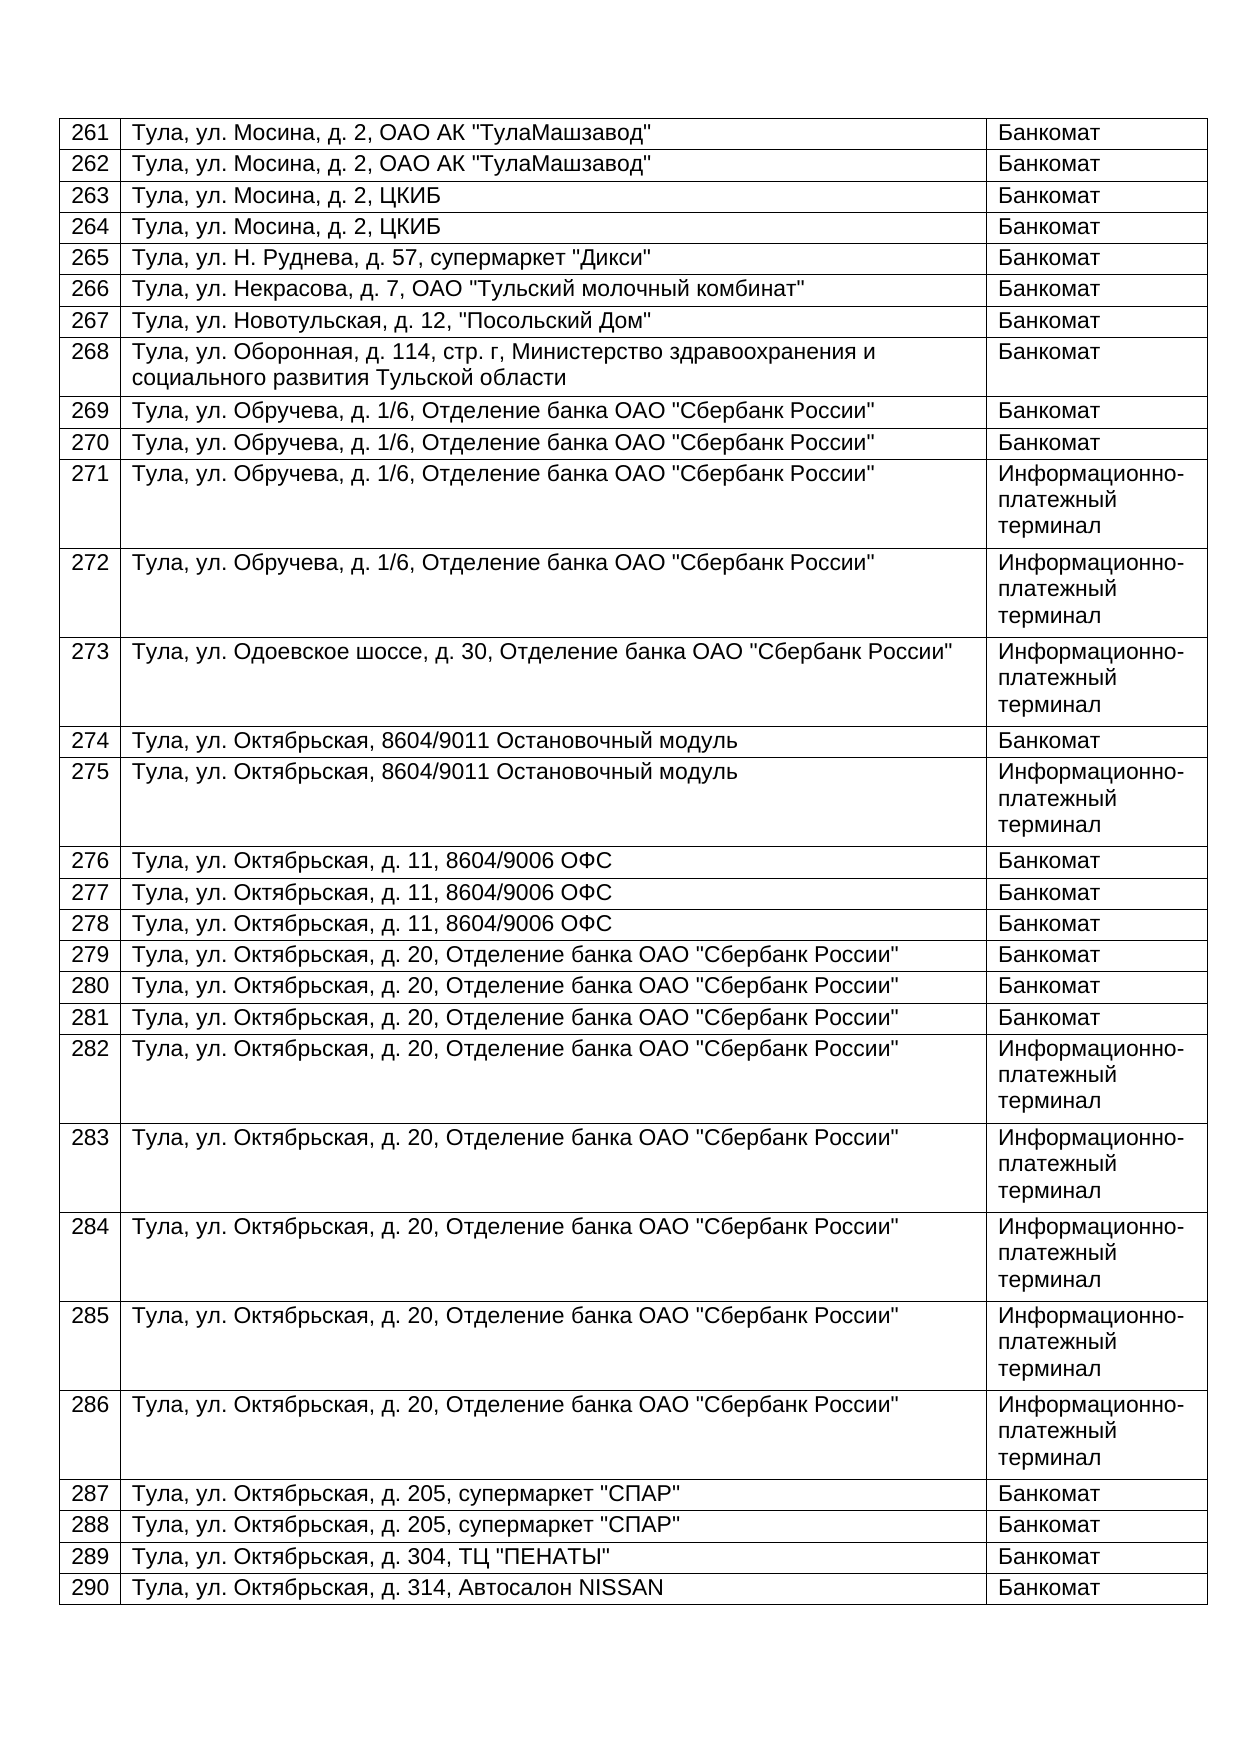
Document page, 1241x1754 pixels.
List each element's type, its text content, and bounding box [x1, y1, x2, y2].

table_cell Тула, ул. Октябрьская, д. 304, ТЦ "ПЕНАТЫ" [121, 1543, 986, 1573]
table_cell 283 [60, 1124, 120, 1212]
table_cell 279 [60, 941, 120, 971]
table_cell Тула, ул. Оборонная, д. 114, стр. г, Министерство здравоохранения и социального развития Тульской области [121, 338, 986, 396]
table_cell 285 [60, 1302, 120, 1390]
table_cell 265 [60, 244, 120, 274]
table_cell Тула, ул. Октябрьская, 8604/9011 Остановочный модуль [121, 727, 986, 757]
table_cell 273 [60, 638, 120, 726]
table_cell Тула, ул. Октябрьская, д. 20, Отделение банка ОАО "Сбербанк России" [121, 941, 986, 971]
table_cell Тула, ул. Обручева, д. 1/6, Отделение банка ОАО "Сбербанк России" [121, 460, 986, 548]
table_cell 271 [60, 460, 120, 548]
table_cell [121, 150, 986, 181]
table_cell Информационно-платежный терминал [987, 638, 1207, 726]
table_cell Тула, ул. Мосина, д. 2, ЦКИБ [121, 213, 986, 243]
table_cell Тула, ул. Октябрьская, д. 11, 8604/9006 ОФС [121, 910, 986, 940]
table_cell Банкомат [987, 1574, 1207, 1604]
table_cell 267 [60, 307, 120, 337]
table_cell Информационно-платежный терминал [987, 460, 1207, 548]
table_cell Банкомат [987, 941, 1207, 971]
table_cell 282 [60, 1035, 120, 1123]
table_cell 269 [60, 397, 120, 427]
table_cell Тула, ул. Обручева, д. 1/6, Отделение банка ОАО "Сбербанк России" [121, 397, 986, 427]
table_cell Тула, ул. Октябрьская, д. 20, Отделение банка ОАО "Сбербанк России" [121, 1302, 986, 1390]
table_cell 263 [60, 182, 120, 212]
table_cell Тула, ул. Октябрьская, д. 11, 8604/9006 ОФС [121, 879, 986, 909]
table_cell Банкомат [987, 275, 1207, 306]
table_cell Тула, ул. Мосина, д. 2, ЦКИБ [121, 182, 986, 212]
table_cell 287 [60, 1480, 120, 1510]
table_cell Тула, ул. Обручева, д. 1/6, Отделение банка ОАО "Сбербанк России" [121, 549, 986, 637]
table_cell Банкомат [987, 910, 1207, 940]
table_cell Тула, ул. Октябрьская, д. 20, Отделение банка ОАО "Сбербанк России" [121, 1035, 986, 1123]
table_cell 289 [60, 1543, 120, 1573]
table_cell 286 [60, 1391, 120, 1479]
table_cell Банкомат [987, 397, 1207, 427]
table_cell Тула, ул. Октябрьская, д. 20, Отделение банка ОАО "Сбербанк России" [121, 1124, 986, 1212]
table_cell Банкомат [987, 1511, 1207, 1542]
table_cell Информационно-платежный терминал [987, 1124, 1207, 1212]
table_cell Тула, ул. Октябрьская, д. 11, 8604/9006 ОФС [121, 847, 986, 877]
table_cell Банкомат [987, 244, 1207, 274]
table_cell 270 [60, 429, 120, 459]
table_cell 266 [60, 275, 120, 306]
table_cell 277 [60, 879, 120, 909]
table_cell Тула, ул. Новотульская, д. 12, "Посольский Дом" [121, 307, 986, 337]
table_cell Информационно-платежный терминал [987, 1302, 1207, 1390]
table_cell Банкомат [987, 338, 1207, 396]
table_cell Банкомат [987, 847, 1207, 877]
table_cell 268 [60, 338, 120, 396]
table_cell 264 [60, 213, 120, 243]
table_cell Информационно-платежный терминал [987, 549, 1207, 637]
table_cell Информационно-платежный терминал [987, 758, 1207, 846]
table_cell Информационно-платежный терминал [987, 1213, 1207, 1301]
table_cell 272 [60, 549, 120, 637]
table_cell Тула, ул. Октябрьская, д. 205, супермаркет "СПАР" [121, 1511, 986, 1542]
table_cell 280 [60, 972, 120, 1002]
table_cell 261 [60, 119, 120, 149]
table_cell Банкомат [987, 879, 1207, 909]
table_cell Тула, ул. Обручева, д. 1/6, Отделение банка ОАО "Сбербанк России" [121, 429, 986, 459]
table_cell 278 [60, 910, 120, 940]
table_cell 274 [60, 727, 120, 757]
table_cell Тула, ул. Октябрьская, д. 205, супермаркет "СПАР" [121, 1480, 986, 1510]
table_cell 290 [60, 1574, 120, 1604]
table_cell 276 [60, 847, 120, 877]
table_cell Банкомат [987, 1480, 1207, 1510]
table_cell Тула, ул. Октябрьская, д. 20, Отделение банка ОАО "Сбербанк России" [121, 1391, 986, 1479]
table_cell Тула, ул. Октябрьская, д. 20, Отделение банка ОАО "Сбербанк России" [121, 972, 986, 1002]
table_cell 275 [60, 758, 120, 846]
table_cell 284 [60, 1213, 120, 1301]
table_cell Банкомат [987, 182, 1207, 212]
table_cell Тула, ул. Одоевское шоссе, д. 30, Отделение банка ОАО "Сбербанк России" [121, 638, 986, 726]
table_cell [121, 119, 986, 149]
table_cell Банкомат [987, 972, 1207, 1002]
table_cell Банкомат [987, 1004, 1207, 1034]
table_cell Банкомат [987, 150, 1207, 181]
table_cell Тула, ул. Октябрьская, д. 314, Автосалон NISSAN [121, 1574, 986, 1604]
table_cell Банкомат [987, 727, 1207, 757]
table_cell Банкомат [987, 119, 1207, 149]
table_cell 262 [60, 150, 120, 181]
table_cell Тула, ул. Некрасова, д. 7, ОАО "Тульский молочный комбинат" [121, 275, 986, 306]
table_cell 288 [60, 1511, 120, 1542]
table_cell Тула, ул. Октябрьская, д. 20, Отделение банка ОАО "Сбербанк России" [121, 1004, 986, 1034]
table_cell Тула, ул. Октябрьская, д. 20, Отделение банка ОАО "Сбербанк России" [121, 1213, 986, 1301]
table_cell Информационно-платежный терминал [987, 1391, 1207, 1479]
table_cell 281 [60, 1004, 120, 1034]
table_cell Банкомат [987, 429, 1207, 459]
table_cell Тула, ул. Октябрьская, 8604/9011 Остановочный модуль [121, 758, 986, 846]
table_cell Банкомат [987, 1543, 1207, 1573]
table_cell Банкомат [987, 307, 1207, 337]
table_cell Тула, ул. Н. Руднева, д. 57, супермаркет "Дикси" [121, 244, 986, 274]
table_cell Информационно-платежный терминал [987, 1035, 1207, 1123]
table_cell Банкомат [987, 213, 1207, 243]
